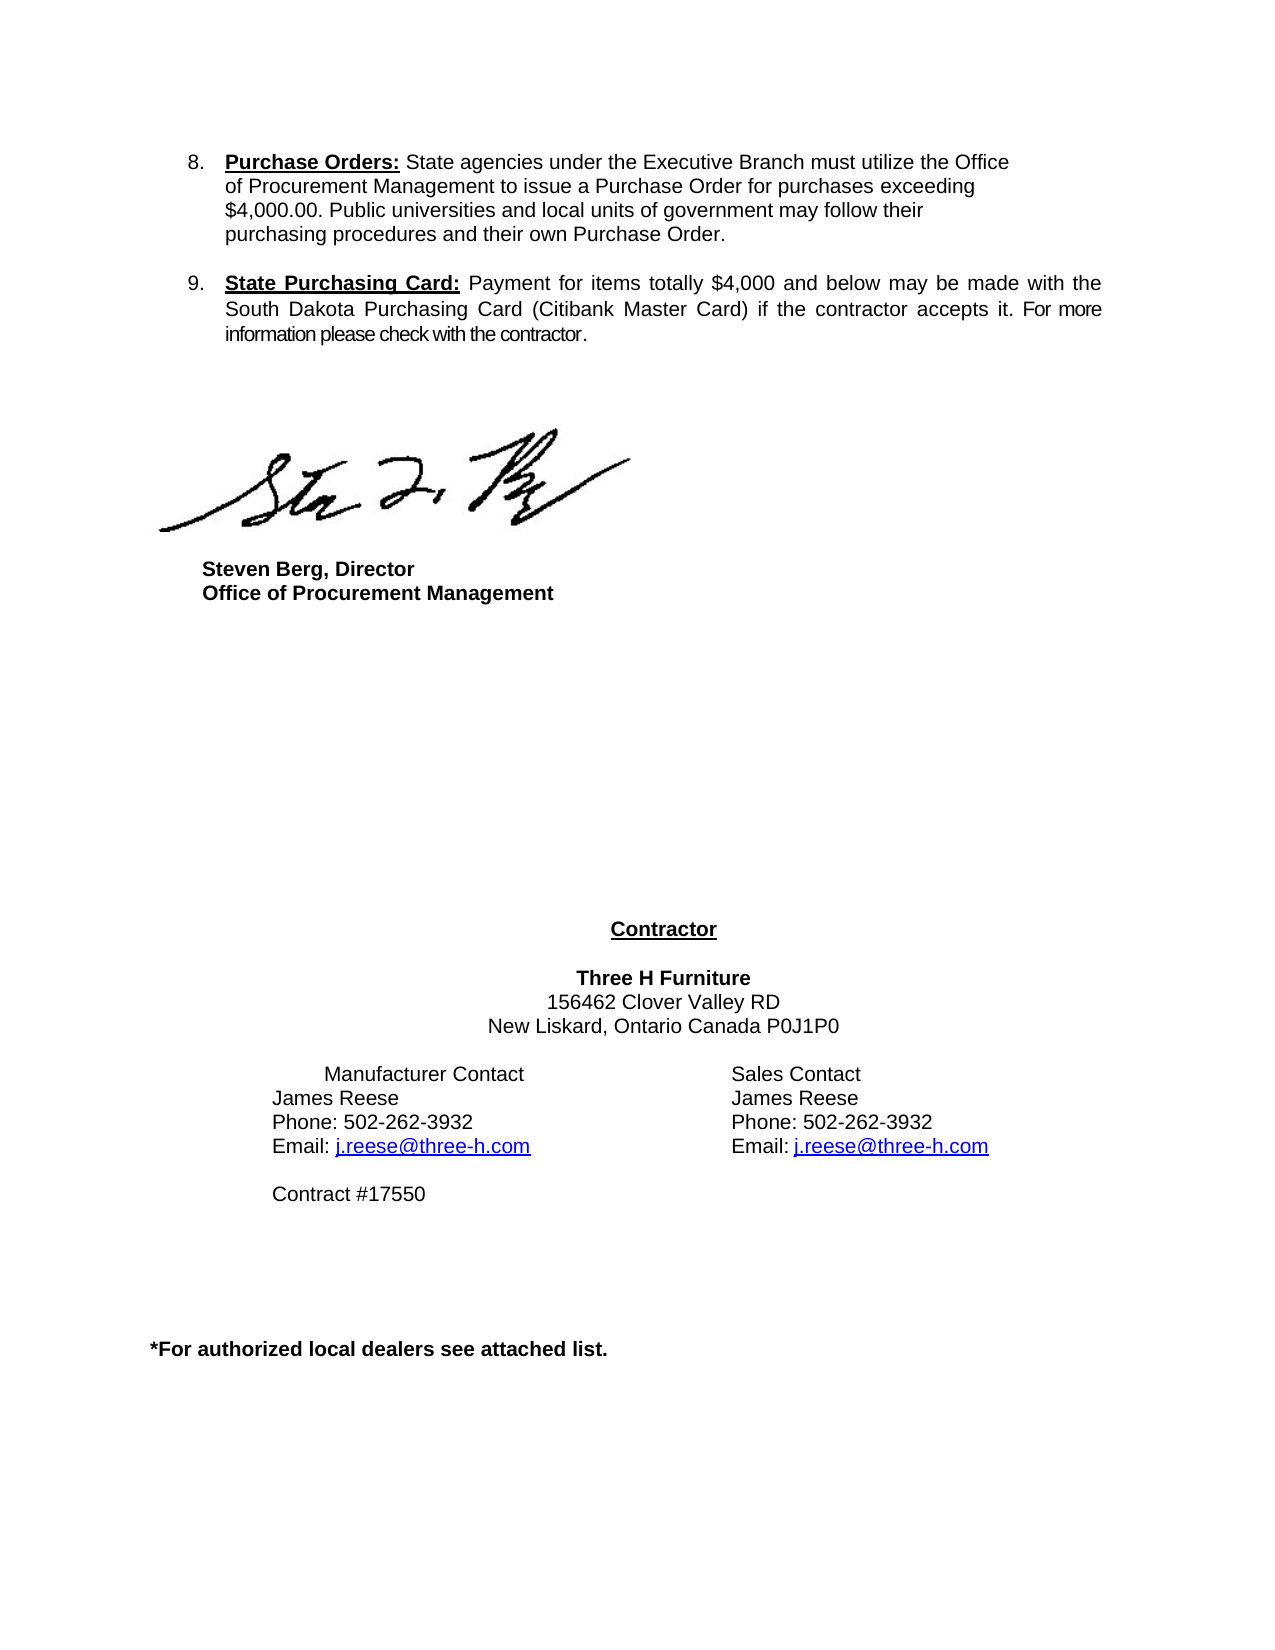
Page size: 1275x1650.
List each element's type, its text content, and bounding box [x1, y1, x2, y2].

text Sales Contact [731, 1062, 1125, 1086]
text James Reese [272, 1086, 600, 1109]
text 156462 Clover Valley RD [150, 990, 1125, 1014]
text Manufacturer Contact [272, 1062, 600, 1086]
text Phone: 502-262-3932 [731, 1109, 1125, 1133]
list Purchase Orders: State agencies under the Executive Branch must utilize the Office of Procurement Management to issue a Purchase Order for purchases exceeding $4,000.00. Public universities and local units of government may follow their purchasing procedures and their own Purchase Order. [187, 150, 1018, 246]
text *For authorized local dealers see attached list. [150, 1337, 1125, 1361]
picture [150, 413, 647, 532]
text Office of Procurement Management [202, 581, 1125, 605]
text New Liskard, Ontario Canada P0J1P0 [150, 1014, 1125, 1038]
text James Reese [731, 1086, 1125, 1109]
text Contractor [202, 917, 1125, 941]
text Steven Berg, Director [202, 557, 1125, 581]
text Email: j.reese@three-h.com [731, 1133, 1125, 1157]
subtitle State Purchasing Card: Payment for items totally $4,000 and below may be made with the South Dakota Purchasing Card (Citibank Master Card) if the contractor accepts it. For more information please check with the contractor. [187, 271, 1103, 346]
text Three H Furniture [202, 966, 1125, 990]
text Email: j.reese@three-h.com [272, 1133, 600, 1157]
text Phone: 502-262-3932 [272, 1109, 600, 1133]
text Contract #17550 [272, 1181, 1125, 1205]
